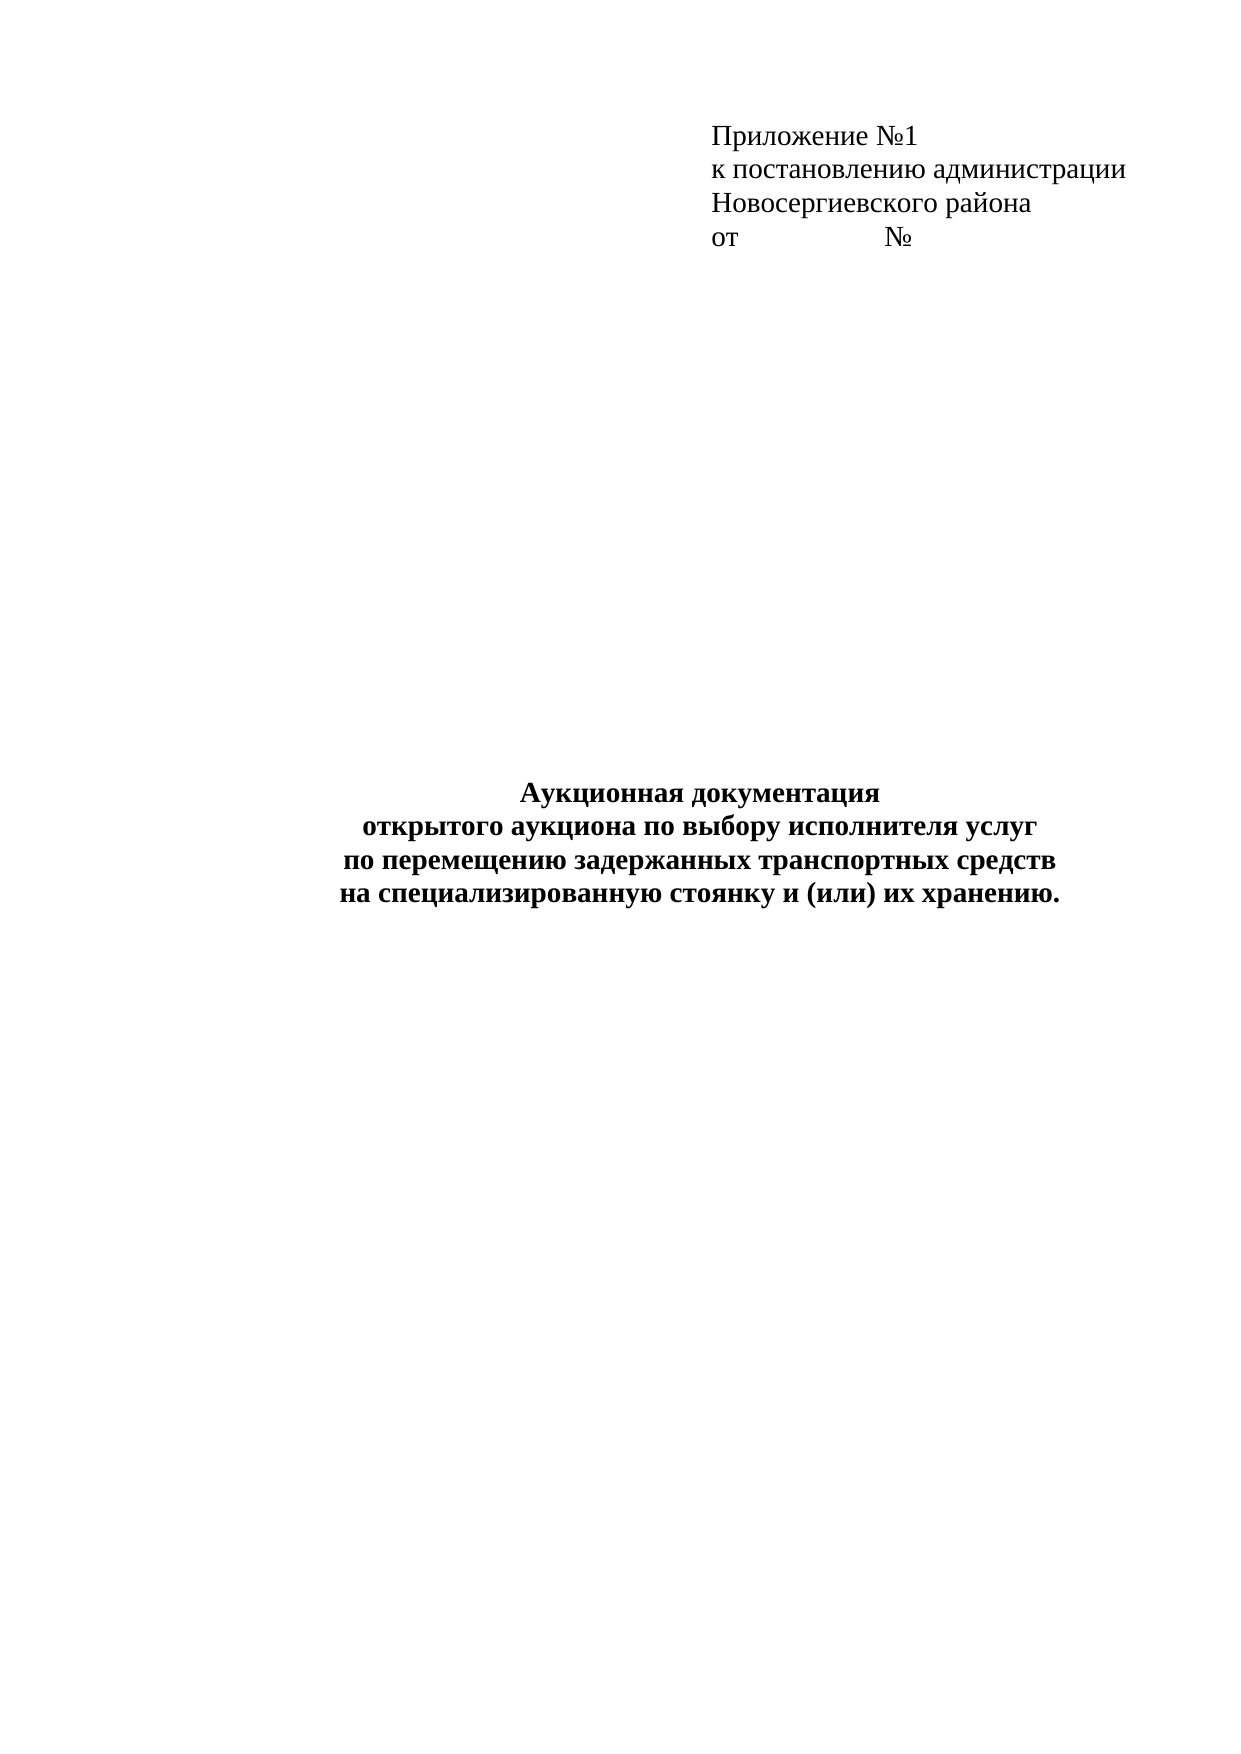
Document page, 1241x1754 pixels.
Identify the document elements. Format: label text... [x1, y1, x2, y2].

text по перемещению задержанных транспортных средств [248, 842, 1152, 875]
table_header Приложение №1 к постановлению администрации Новосергиевского района от № [700, 118, 1143, 252]
text на специализированную стоянку и (или) их хранению. [248, 875, 1152, 909]
text Аукционная документация [248, 775, 1152, 808]
text открытого аукциона по выбору исполнителя услуг [248, 808, 1152, 842]
